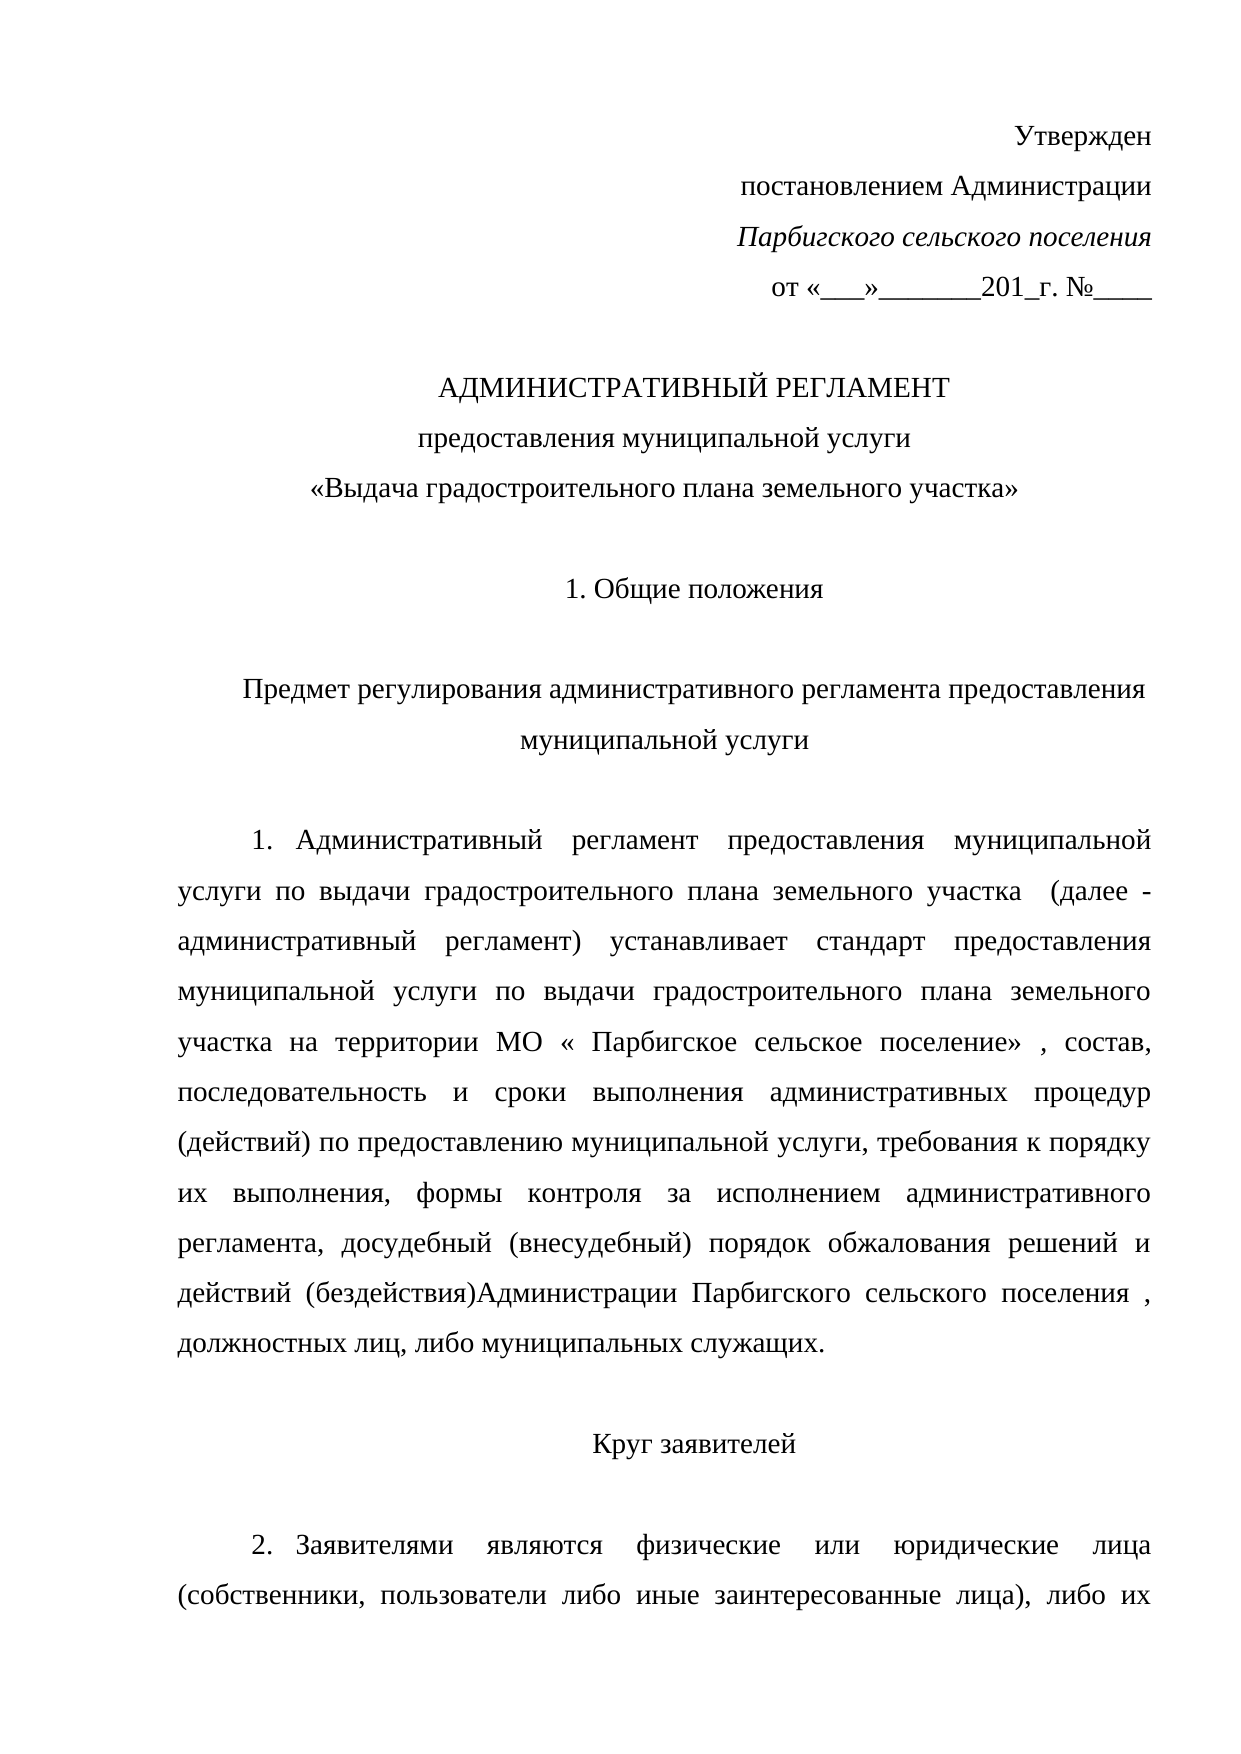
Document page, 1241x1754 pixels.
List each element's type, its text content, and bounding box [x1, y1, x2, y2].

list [177, 1527, 1152, 1611]
text Круг заявителей [177, 1426, 1152, 1460]
text постановлением Администрации [177, 168, 1152, 202]
text предоставления муниципальной услуги [177, 420, 1152, 453]
text Утвержден [177, 118, 1152, 152]
text АДМИНИСТРАТИВНЫЙ РЕГЛАМЕНТ [177, 370, 1152, 403]
text «Выдача градостроительного плана земельного участка» [177, 470, 1152, 504]
text Предмет регулирования административного регламента предоставления муниципальной услуги [177, 672, 1152, 755]
text от «___»_______201_г. №____ [177, 269, 1152, 303]
list Административный регламент предоставления муниципальной услуги по выдачи градостроительного плана земельного участка (далее - административный регламент) устанавливает стандарт предоставления муниципальной услуги по выдачи градостроительного плана земельного участка на территории МО « Парбигское сельское поселение» , состав, последовательность и сроки выполнения административных процедур (действий) по предоставлению муниципальной услуги, требования к порядку их выполнения, формы контроля за исполнением административного регламента, досудебный (внесудебный) порядок обжалования решений и действий (бездействия)Администрации Парбигского сельского поселения , должностных лиц, либо муниципальных служащих. [177, 822, 1152, 1359]
text 1. Общие положения [177, 571, 1152, 604]
text Парбигского сельского поселения [177, 219, 1152, 252]
